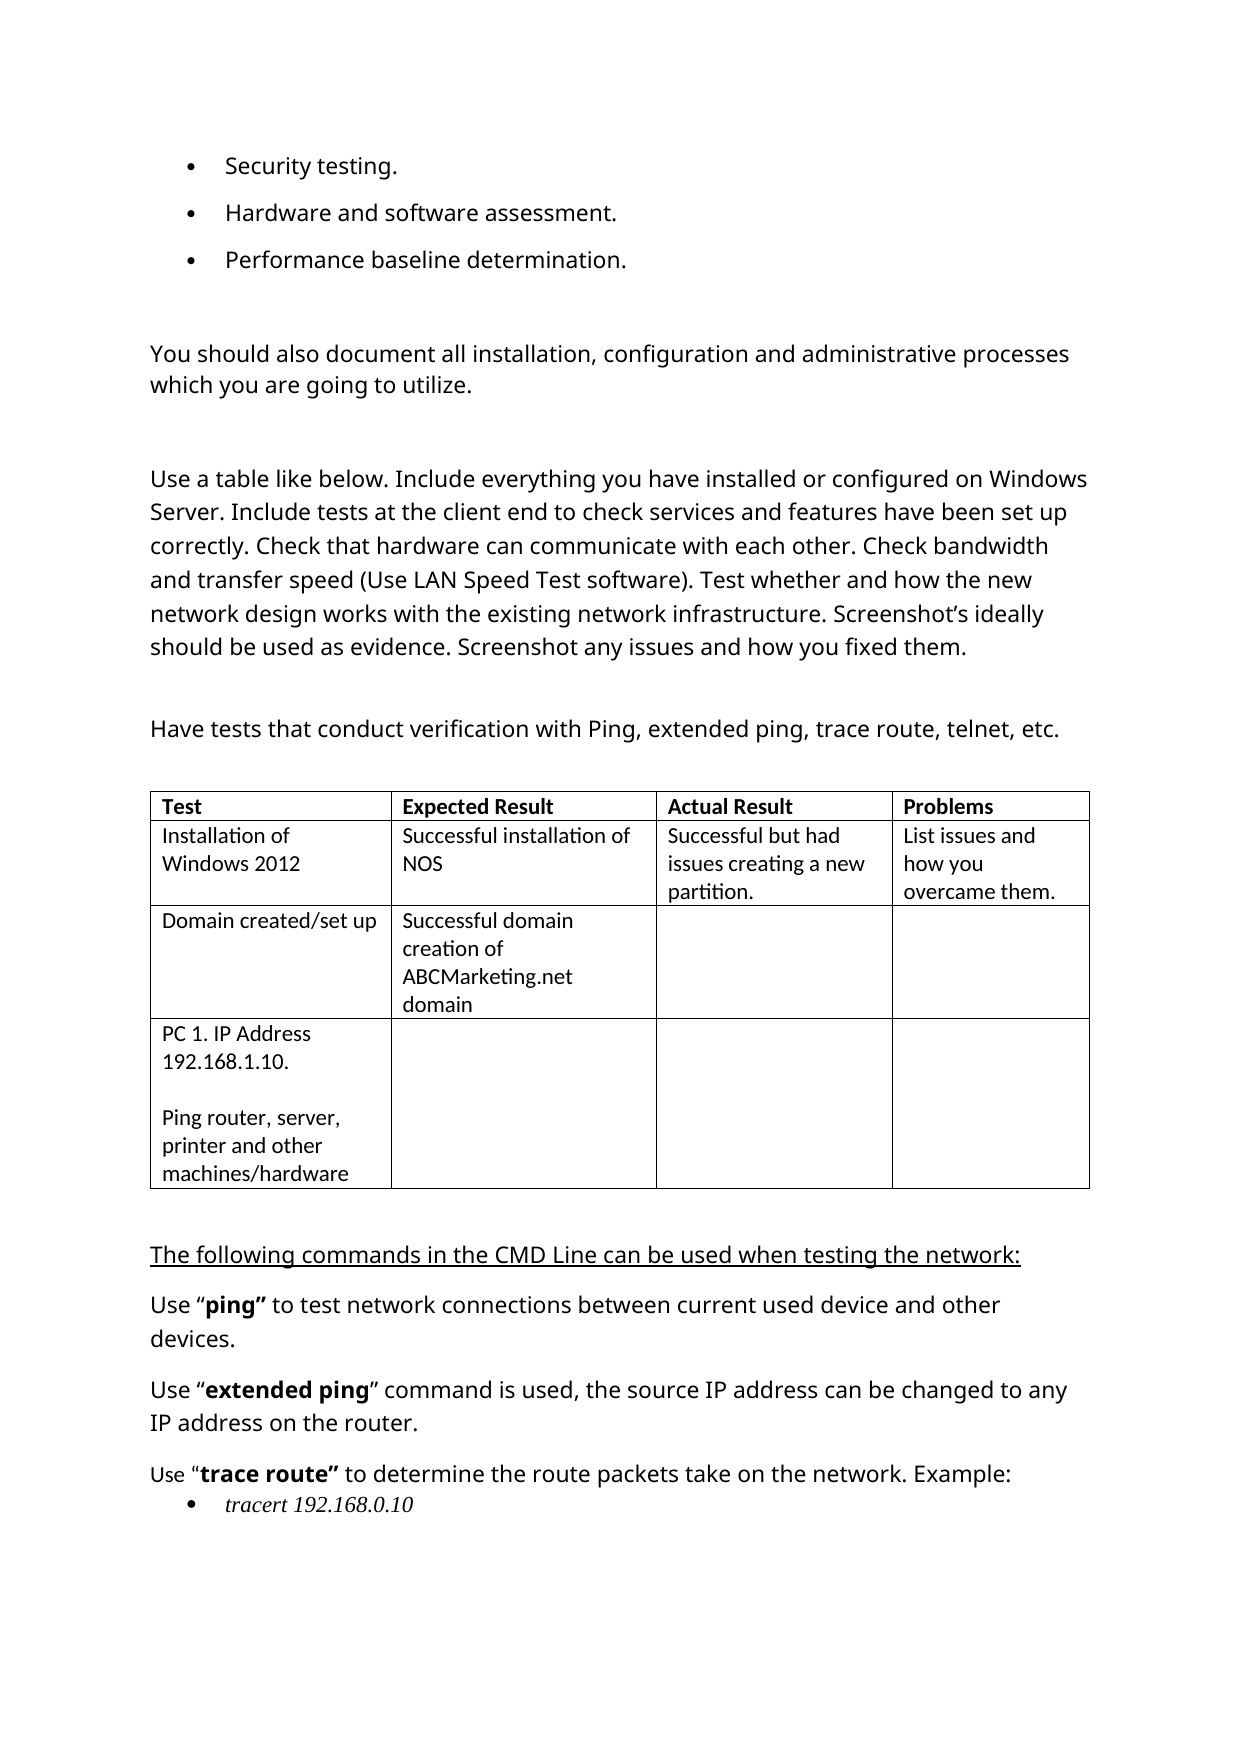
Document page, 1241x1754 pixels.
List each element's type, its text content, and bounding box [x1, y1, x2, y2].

table_header Problems [893, 792, 1089, 820]
list Security testing. [187, 150, 1090, 181]
table_cell Successful domain creation of ABCMarketing.net domain [392, 906, 656, 1018]
table_cell Installation of Windows 2012 [151, 821, 391, 905]
table_cell [657, 1019, 892, 1187]
table_header Actual Result [657, 792, 892, 820]
text Use “extended ping” command is used, the source IP address can be changed to any IP address on the router. [150, 1373, 1090, 1438]
table_cell [893, 1019, 1089, 1187]
text The following commands in the CMD Line can be used when testing the network: [150, 1239, 1090, 1270]
text You should also document all installation, configuration and administrative processes which you are going to utilize. [150, 337, 1090, 400]
text Use a table like below. Include everything you have installed or configured on Windows Server. Include tests at the client end to check services and features have been set up correctly. Check that hardware can communicate with each other. Check bandwidth and transfer speed (Use LAN Speed Test software). Test whether and how the new network design works with the existing network infrastructure. Screenshot’s ideally should be used as evidence. Screenshot any issues and how you fixed them. [150, 462, 1090, 662]
table_cell [392, 1019, 656, 1187]
text Use “trace route” to determine the route packets take on the network. Example: [150, 1458, 1090, 1489]
table_cell PC 1. IP Address 192.168.1.10. Ping router, server, printer and other machines/hardware [151, 1019, 391, 1187]
list Hardware and software assessment. [187, 197, 1090, 228]
table_header Expected Result [392, 792, 656, 820]
table_cell [893, 906, 1089, 1018]
table_header Test [151, 792, 391, 820]
text Use “ping” to test network connections between current used device and other devices. [150, 1289, 1090, 1354]
table_cell Successful but had issues creating a new partition. [657, 821, 892, 905]
table_cell [657, 906, 892, 1018]
table_cell Domain created/set up [151, 906, 391, 1018]
list tracert 192.168.0.10 [187, 1491, 1090, 1518]
list Performance baseline determination. [187, 244, 1090, 275]
text Have tests that conduct verification with Ping, extended ping, trace route, telnet, etc. [150, 713, 1090, 744]
table_cell List issues and how you overcame them. [893, 821, 1089, 905]
table_cell Successful installation of NOS [392, 821, 656, 905]
